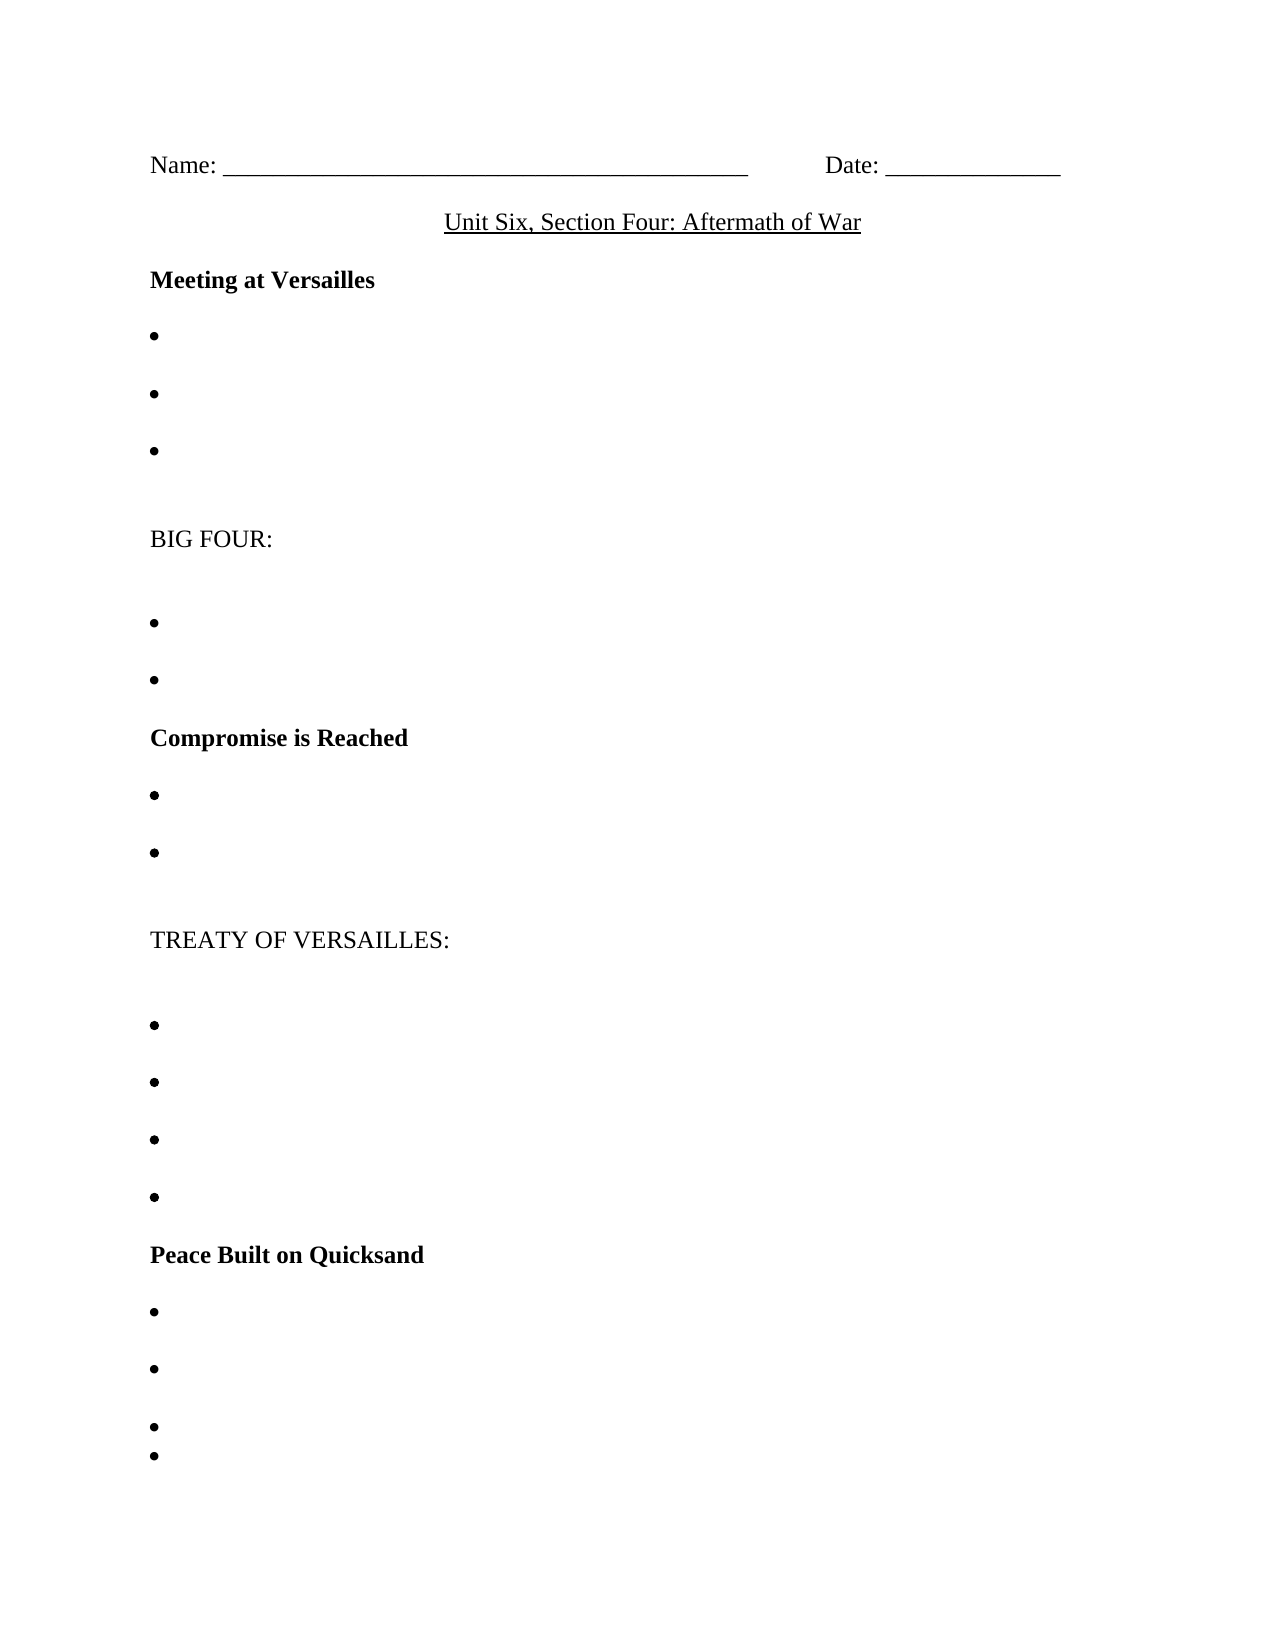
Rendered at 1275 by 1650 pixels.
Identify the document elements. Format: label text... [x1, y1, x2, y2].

text Peace Built on Quicksand [150, 1240, 1155, 1269]
text BIG FOUR: [150, 524, 1155, 552]
text Compromise is Reached [150, 723, 1155, 752]
text TREATY OF VERSAILLES: [150, 925, 1155, 953]
text Name: __________________________________________ Date: ______________ [150, 150, 1155, 179]
text Unit Six, Section Four: Aftermath of War [150, 207, 1155, 236]
text Meeting at Versailles [150, 265, 1155, 294]
